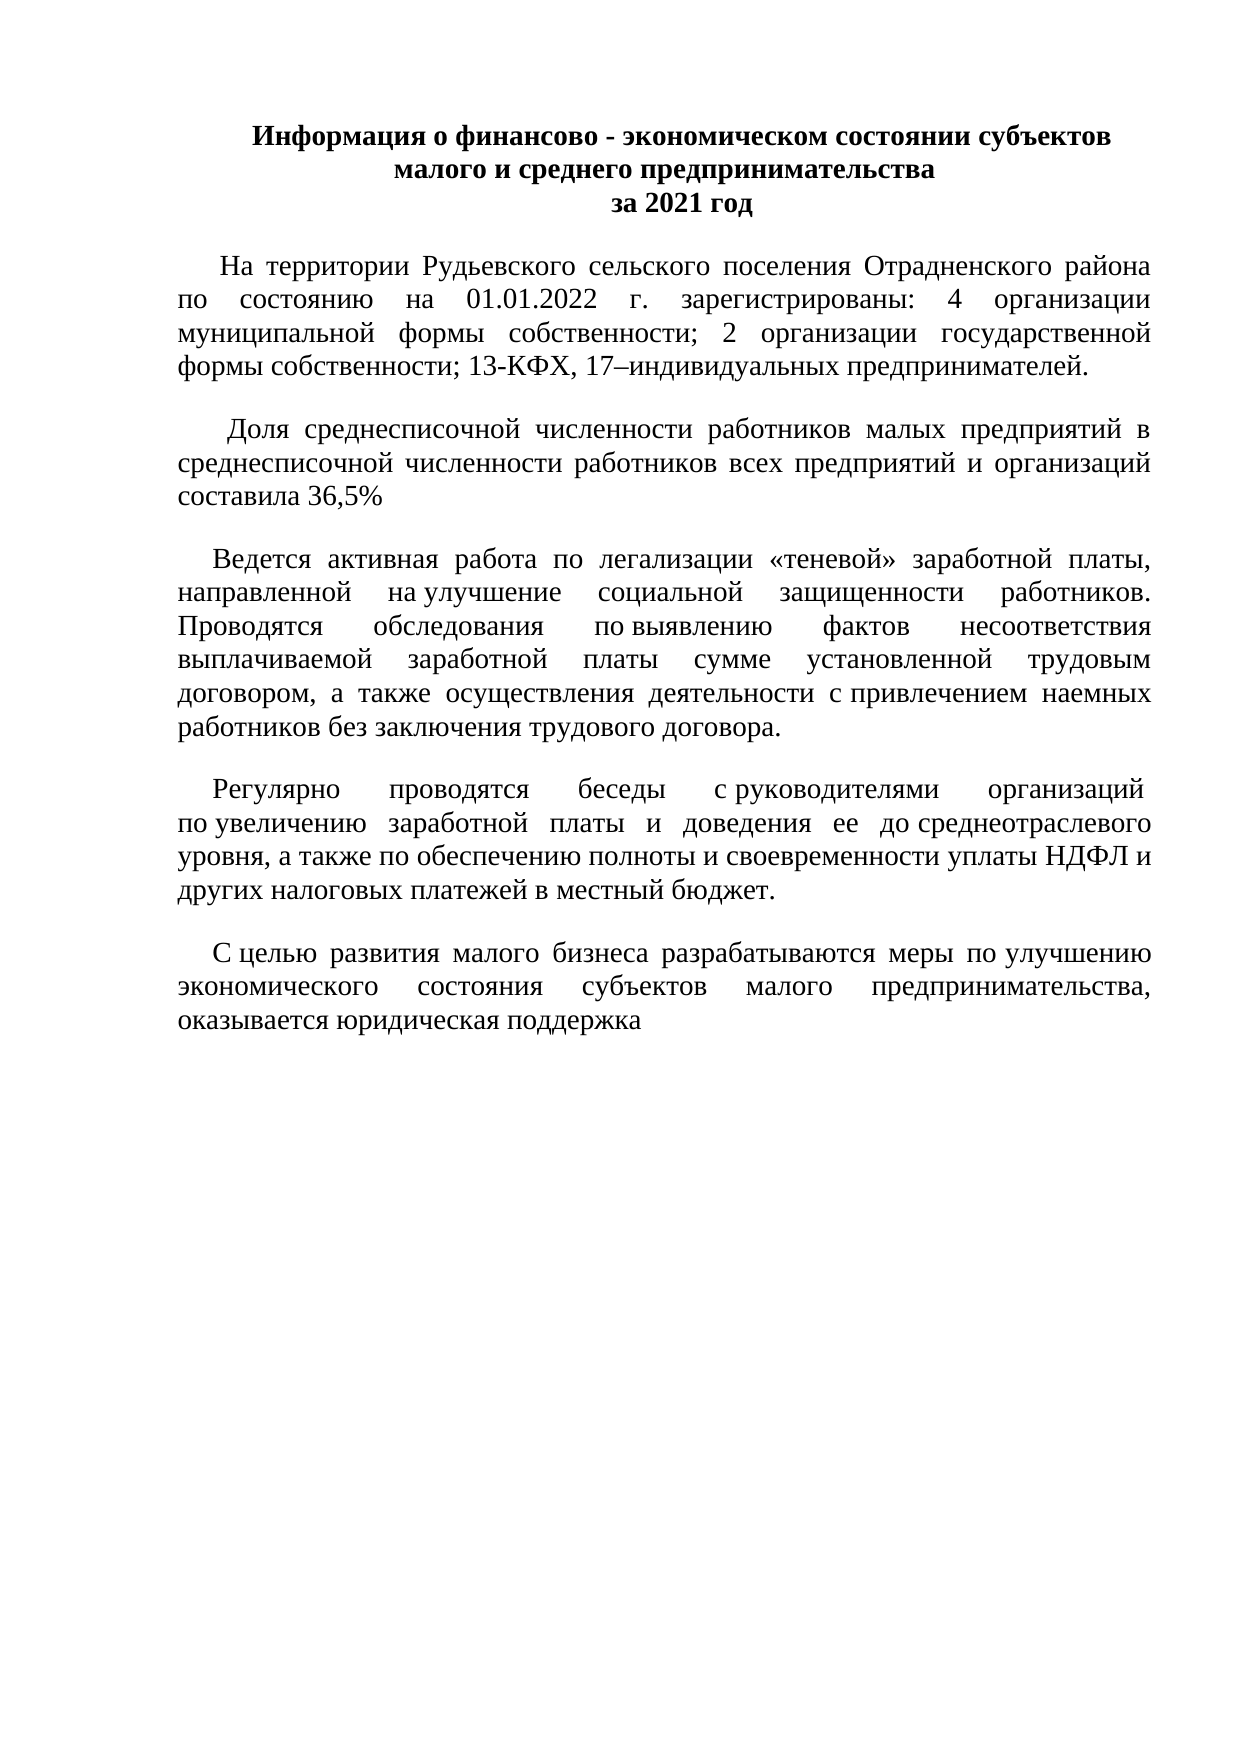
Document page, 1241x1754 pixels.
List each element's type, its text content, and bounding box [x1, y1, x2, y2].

text С целью развития малого бизнеса разрабатываются меры по улучшению экономического состояния субъектов малого предпринимательства, оказывается юридическая поддержка [177, 935, 1152, 1035]
text за 2021 год [177, 185, 1152, 219]
text Регулярно проводятся беседы с руководителями организаций по увеличению заработной платы и доведения ее до среднеотраслевого уровня, а также по обеспечению полноты и своевременности уплаты НДФЛ и других налоговых платежей в местный бюджет. [177, 771, 1152, 906]
text Информация о финансово - экономическом состоянии субъектов малого и среднего предпринимательства [177, 118, 1152, 185]
text На территории Рудьевского сельского поселения Отрадненского района по состоянию на 01.01.2022 г. зарегистрированы: 4 организации муниципальной формы собственности; 2 организации государственной формы собственности; 13-КФХ, 17–индивидуальных предпринимателей. [177, 248, 1152, 382]
text Доля среднесписочной численности работников малых предприятий в среднесписочной численности работников всех предприятий и организаций составила 36,5% [177, 411, 1152, 512]
text Ведется активная работа по легализации «теневой» заработной платы, направленной на улучшение социальной защищенности работников. Проводятся обследования по выявлению фактов несоответствия выплачиваемой заработной платы сумме установленной трудовым договором, а также осуществления деятельности с привлечением наемных работников без заключения трудового договора. [177, 541, 1152, 742]
